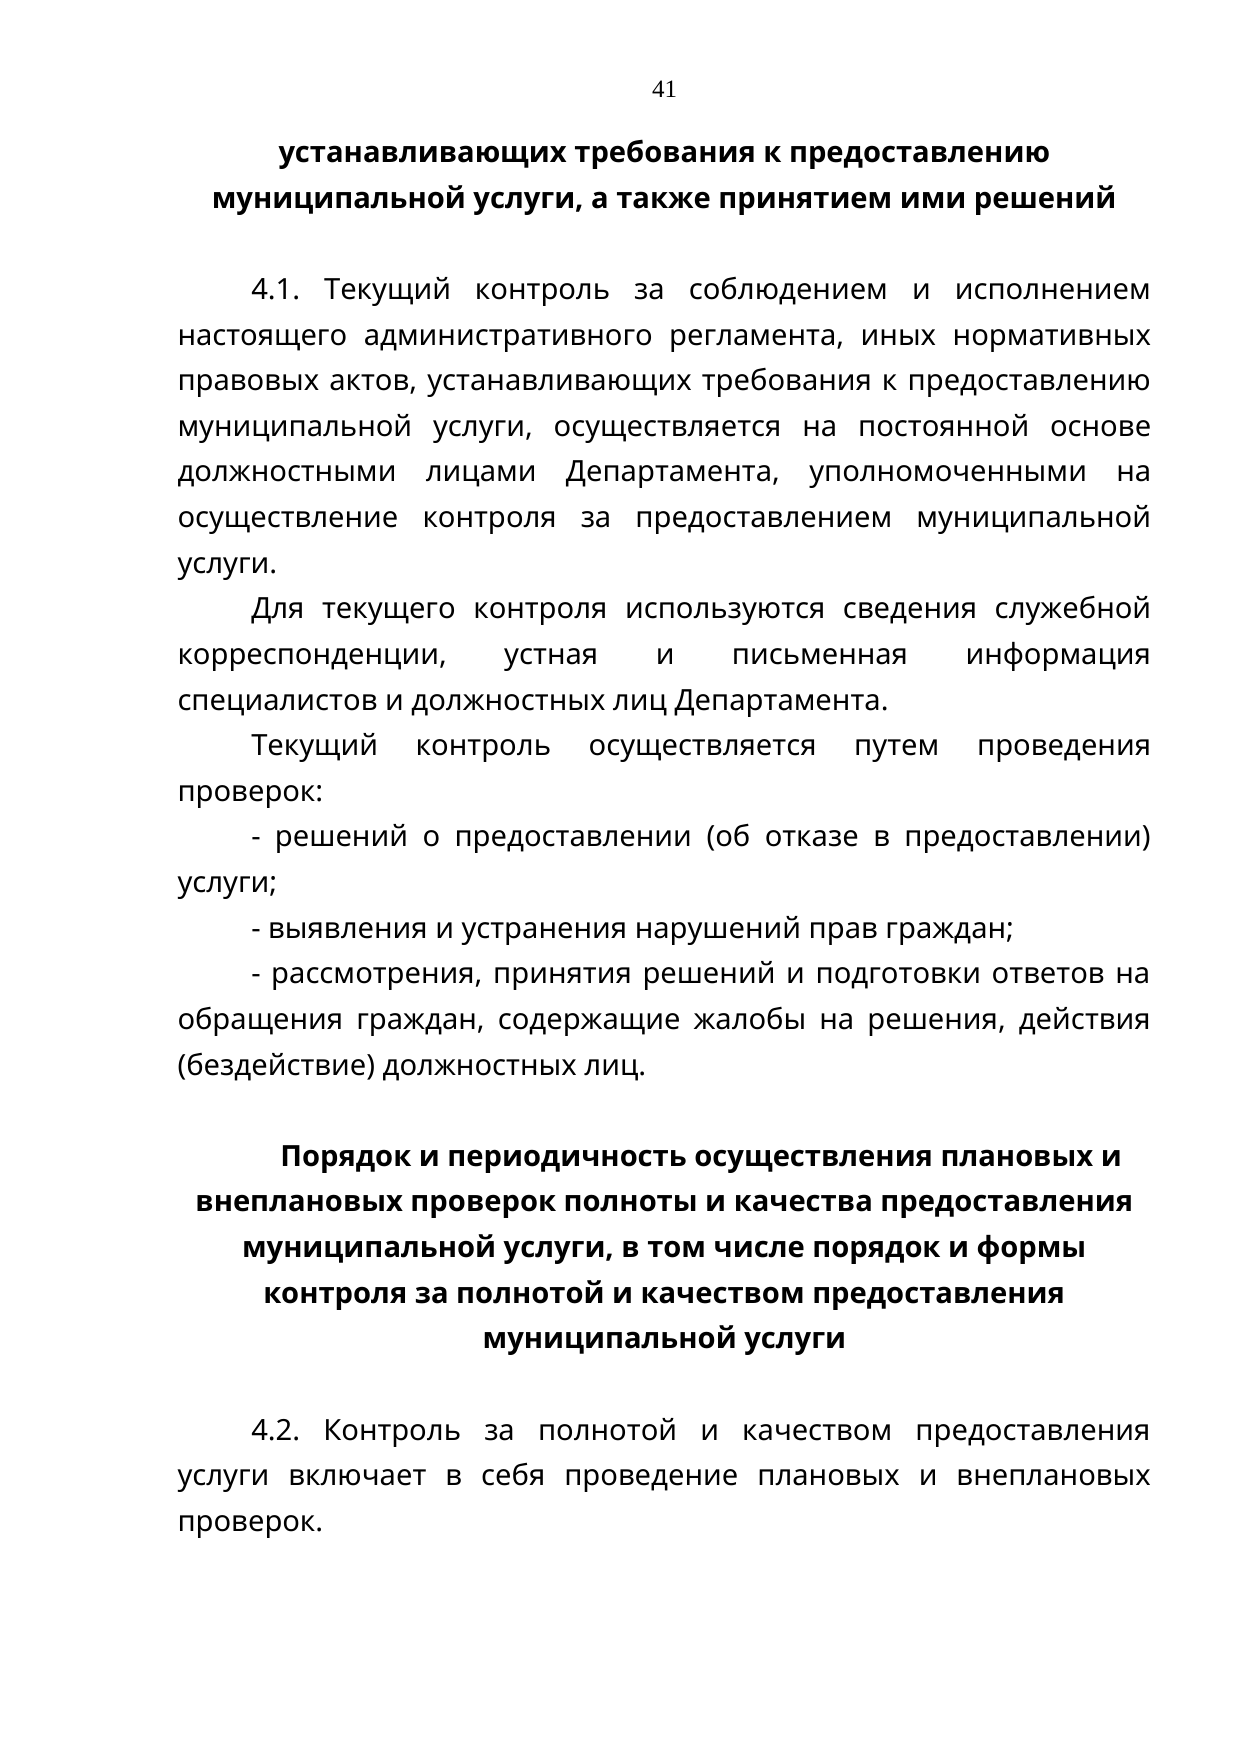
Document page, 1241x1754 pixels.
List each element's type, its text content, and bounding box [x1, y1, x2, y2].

text 4.2. Контроль за полнотой и качеством предоставления услуги включает в себя проведение плановых и внеплановых проверок. [177, 1409, 1152, 1540]
text - рассмотрения, принятия решений и подготовки ответов на обращения граждан, содержащие жалобы на решения, действия (бездействие) должностных лиц. [177, 953, 1152, 1083]
text - выявления и устранения нарушений прав граждан; [177, 907, 1152, 947]
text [177, 131, 1152, 217]
text Для текущего контроля используются сведения служебной корреспонденции, устная и письменная информация специалистов и должностных лиц Департамента. [177, 588, 1152, 718]
text - решений о предоставлении (об отказе в предоставлении) услуги; [177, 816, 1152, 901]
text 4.1. Текущий контроль за соблюдением и исполнением настоящего административного регламента, иных нормативных правовых актов, устанавливающих требования к предоставлению муниципальной услуги, осуществляется на постоянной основе должностными лицами Департамента, уполномоченными на осуществление контроля за предоставлением муниципальной услуги. [177, 268, 1152, 582]
text Текущий контроль осуществляется путем проведения проверок: [177, 724, 1152, 810]
text Порядок и периодичность осуществления плановых и внеплановых проверок полноты и качества предоставления муниципальной услуги, в том числе порядок и формы контроля за полнотой и качеством предоставления муниципальной услуги [177, 1135, 1152, 1357]
